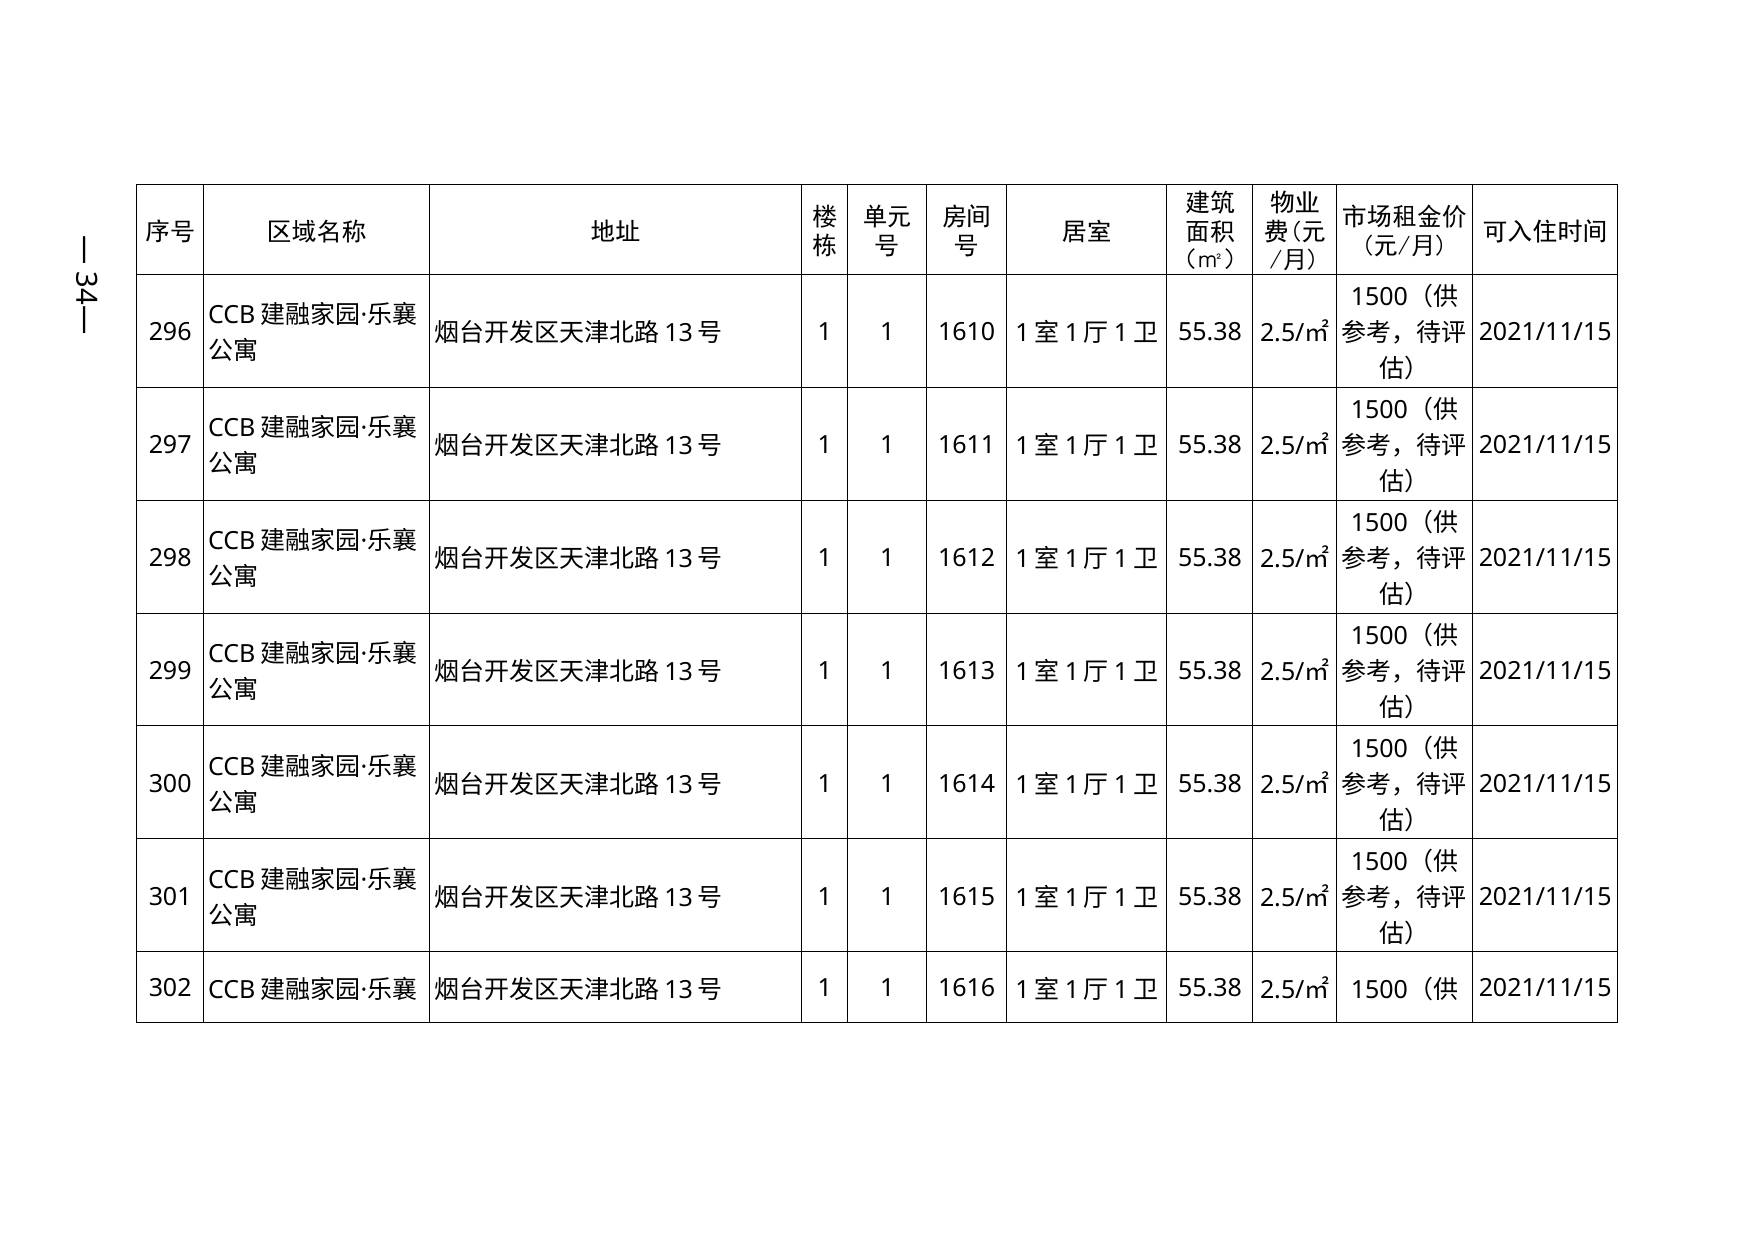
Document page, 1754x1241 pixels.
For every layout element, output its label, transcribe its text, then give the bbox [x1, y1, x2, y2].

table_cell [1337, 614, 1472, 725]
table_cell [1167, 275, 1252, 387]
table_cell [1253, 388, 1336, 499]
table_header 序号 [137, 185, 203, 274]
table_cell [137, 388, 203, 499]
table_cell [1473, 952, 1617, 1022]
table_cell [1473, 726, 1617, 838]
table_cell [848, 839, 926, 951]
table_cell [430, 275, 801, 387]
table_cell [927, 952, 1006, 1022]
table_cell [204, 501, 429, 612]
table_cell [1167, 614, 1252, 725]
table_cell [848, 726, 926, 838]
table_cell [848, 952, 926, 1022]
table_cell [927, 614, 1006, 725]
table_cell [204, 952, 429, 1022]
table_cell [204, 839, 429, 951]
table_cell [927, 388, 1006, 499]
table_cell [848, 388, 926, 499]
table_header 房间号 [927, 185, 1006, 274]
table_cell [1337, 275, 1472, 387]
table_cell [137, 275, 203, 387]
table_header 居室 [1007, 185, 1166, 274]
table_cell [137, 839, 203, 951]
table_header 单元号 [848, 185, 926, 274]
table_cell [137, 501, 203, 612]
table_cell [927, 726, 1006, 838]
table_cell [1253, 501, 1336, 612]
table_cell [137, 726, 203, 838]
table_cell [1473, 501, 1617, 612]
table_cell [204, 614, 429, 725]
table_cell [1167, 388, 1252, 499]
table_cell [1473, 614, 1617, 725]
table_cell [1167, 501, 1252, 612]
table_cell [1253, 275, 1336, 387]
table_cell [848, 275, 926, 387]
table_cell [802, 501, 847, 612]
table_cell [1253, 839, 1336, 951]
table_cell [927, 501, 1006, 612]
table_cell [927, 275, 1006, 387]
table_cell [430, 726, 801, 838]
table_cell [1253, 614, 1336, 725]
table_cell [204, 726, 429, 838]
table_header 物业费(元/月) [1253, 185, 1336, 274]
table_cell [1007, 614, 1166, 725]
table_header 市场租金价(元/月) [1337, 185, 1472, 274]
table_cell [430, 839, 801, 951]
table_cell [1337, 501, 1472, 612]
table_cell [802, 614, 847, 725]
table_header 地址 [430, 185, 801, 274]
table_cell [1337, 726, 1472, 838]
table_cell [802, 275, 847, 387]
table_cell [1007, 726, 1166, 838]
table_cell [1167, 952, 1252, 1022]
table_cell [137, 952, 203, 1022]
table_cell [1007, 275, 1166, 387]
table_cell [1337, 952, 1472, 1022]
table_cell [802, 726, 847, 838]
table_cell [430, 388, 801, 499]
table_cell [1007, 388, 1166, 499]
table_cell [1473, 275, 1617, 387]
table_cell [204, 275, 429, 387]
table_header 建筑 面积（㎡） [1167, 185, 1252, 274]
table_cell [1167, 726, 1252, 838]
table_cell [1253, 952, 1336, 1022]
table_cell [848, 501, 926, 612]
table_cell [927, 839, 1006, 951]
table_header 区域名称 [204, 185, 429, 274]
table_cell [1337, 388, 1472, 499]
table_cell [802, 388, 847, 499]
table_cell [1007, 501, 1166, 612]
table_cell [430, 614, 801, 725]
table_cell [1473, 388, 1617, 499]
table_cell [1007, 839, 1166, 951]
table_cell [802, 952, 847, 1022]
table_header 楼栋 [802, 185, 847, 274]
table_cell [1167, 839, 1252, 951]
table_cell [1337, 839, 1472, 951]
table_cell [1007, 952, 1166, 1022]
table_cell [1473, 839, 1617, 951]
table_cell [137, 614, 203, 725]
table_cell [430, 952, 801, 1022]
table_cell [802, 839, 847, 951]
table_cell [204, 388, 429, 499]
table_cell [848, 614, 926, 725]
table_header 可入住时间 [1473, 185, 1617, 274]
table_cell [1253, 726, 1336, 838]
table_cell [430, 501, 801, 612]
